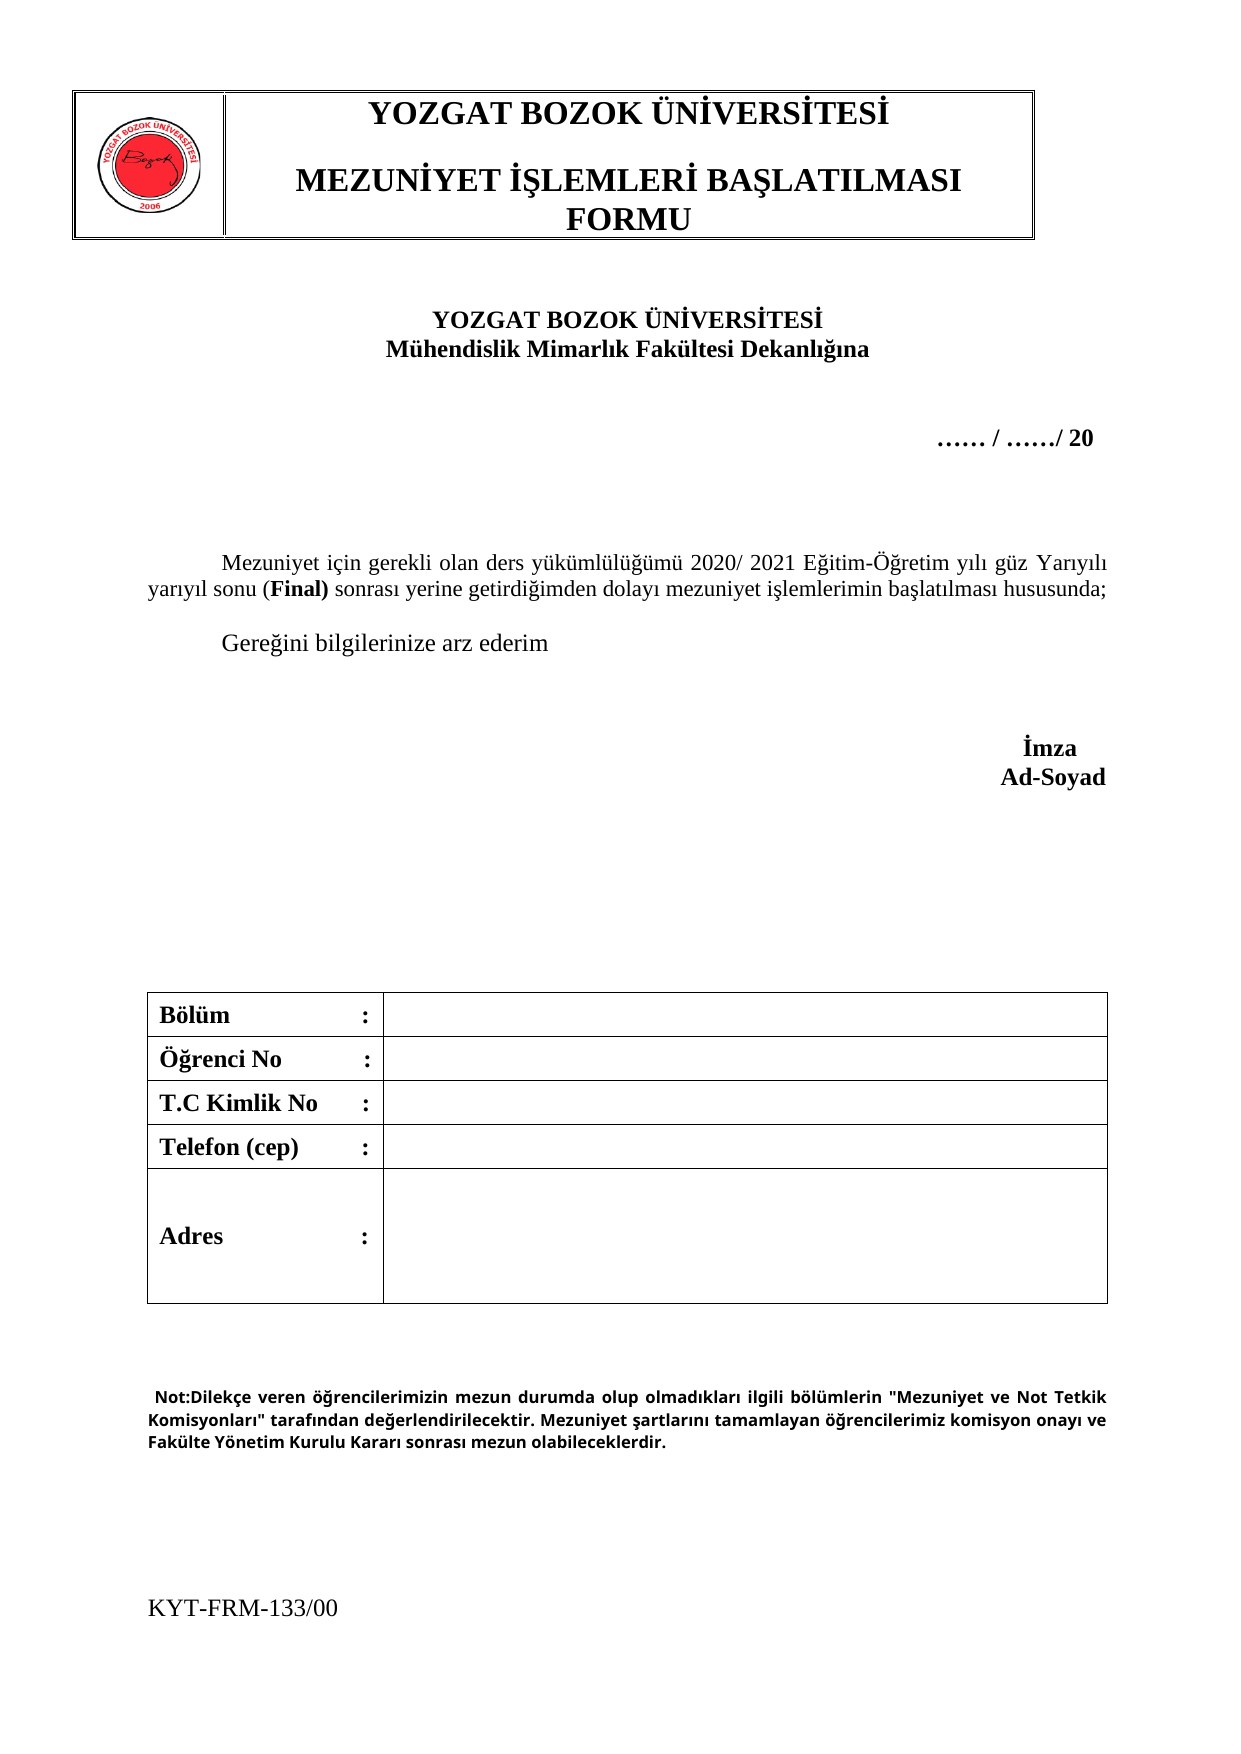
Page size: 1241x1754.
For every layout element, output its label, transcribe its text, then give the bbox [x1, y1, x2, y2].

table_cell T.C Kimlik No : [148, 1081, 383, 1124]
text …… / ……/ 20 [148, 423, 1107, 452]
table_header Bölüm : [148, 993, 383, 1036]
table_cell [384, 1125, 1107, 1168]
table_header [384, 993, 1107, 1036]
text Gereğini bilgilerinize arz ederim [148, 628, 1107, 657]
text KYT-FRM-133/00 [148, 1593, 1107, 1622]
table_header YOZGAT BOZOK ÜNİVERSİTESİ MEZUNİYET İŞLEMLERİ BAŞLATILMASI FORMU [224, 93, 1032, 237]
table_cell Adres : [148, 1169, 383, 1303]
table_header [76, 93, 224, 237]
text Not:Dilekçe veren öğrencilerimizin mezun durumda olup olmadıkları ilgili bölümlerin "Mezuniyet ve Not Tetkik Komisyonları" tarafından değerlendirilecektir. Mezuniyet şartlarını tamamlayan öğrencilerimiz komisyon onayı ve Fakülte Yönetim Kurulu Kararı sonrası mezun olabileceklerdir. [148, 1386, 1107, 1454]
table_cell Öğrenci No : [148, 1037, 383, 1080]
table_cell [384, 1081, 1107, 1124]
table_cell [384, 1037, 1107, 1080]
text Ad-Soyad [738, 762, 1107, 791]
table_cell [384, 1169, 1107, 1303]
table_cell Telefon (cep) : [148, 1125, 383, 1168]
text Mühendislik Mimarlık Fakültesi Dekanlığına [148, 334, 1107, 363]
picture [97, 117, 201, 213]
text Mezuniyet için gerekli olan ders yükümlülüğümü 2020/ 2021 Eğitim-Öğretim yılı güz Yarıyılı yarıyıl sonu (Final) sonrası yerine getirdiğimden dolayı mezuniyet işlemlerimin başlatılması hususunda; [148, 549, 1107, 628]
text YOZGAT BOZOK ÜNİVERSİTESİ [148, 305, 1107, 334]
text İmza [148, 733, 1107, 762]
